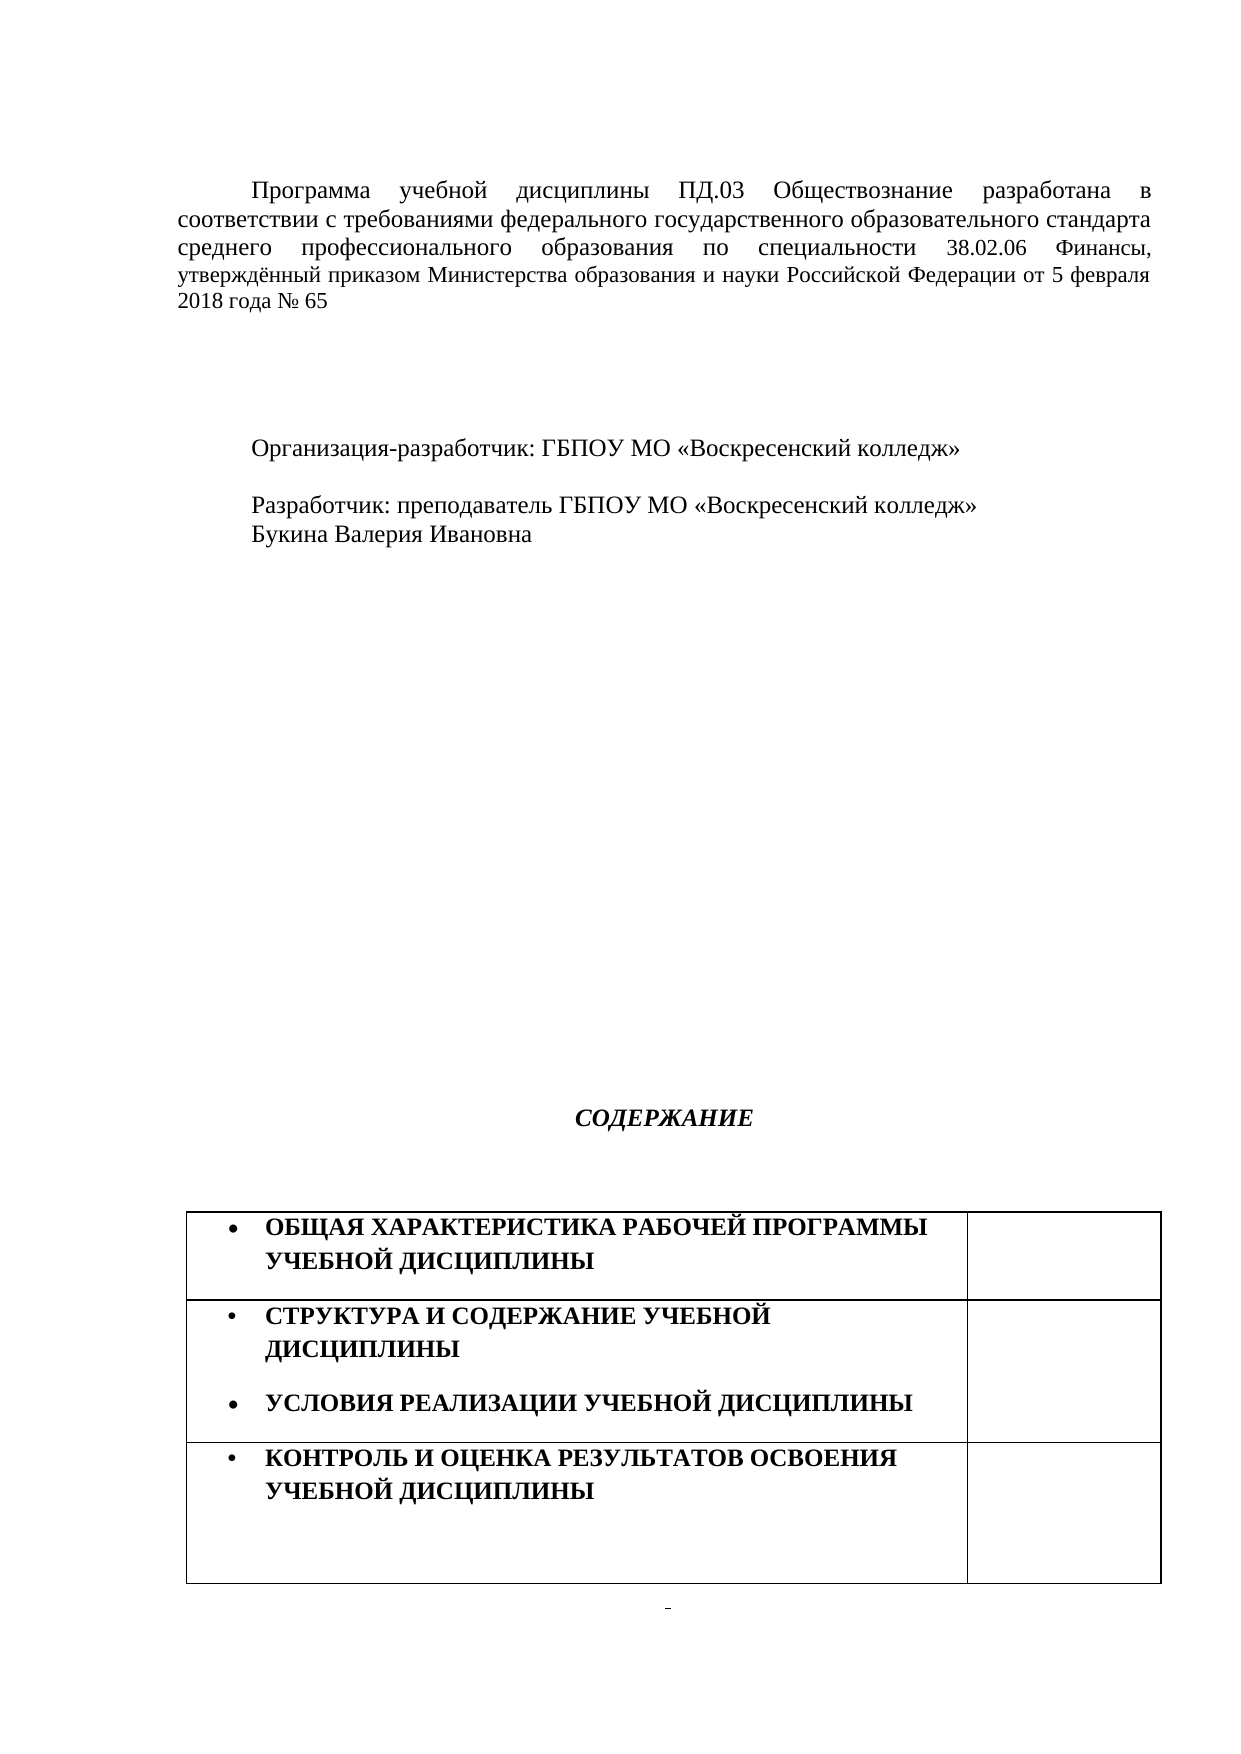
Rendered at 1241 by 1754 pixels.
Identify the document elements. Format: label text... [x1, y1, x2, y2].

text СОДЕРЖАНИЕ [177, 1103, 1152, 1132]
table_cell КОНТРОЛЬ И ОЦЕНКА РЕЗУЛЬТАТОВ ОСВОЕНИЯ УЧЕБНОЙ ДИСЦИПЛИНЫ [187, 1443, 967, 1583]
table_cell [968, 1443, 1160, 1583]
text Организация-разработчик: ГБПОУ МО «Воскресенский колледж» [177, 433, 1152, 462]
text Программа учебной дисциплины ПД.03 Обществознание разработана в соответствии с требованиями федерального государственного образовательного стандарта среднего профессионального образования по специальности 38.02.06 Финансы, утверждённый приказом Министерства образования и науки Российской Федерации от 5 февраля 2018 года № 65 [177, 175, 1152, 314]
table_cell СТРУКТУРА И СОДЕРЖАНИЕ УЧЕБНОЙ ДИСЦИПЛИНЫ УСЛОВИЯ РЕАЛИЗАЦИИ УЧЕБНОЙ ДИСЦИПЛИНЫ [187, 1301, 967, 1441]
table_header [968, 1213, 1160, 1299]
text Разработчик: преподаватель ГБПОУ МО «Воскресенский колледж» [177, 491, 1152, 519]
table_cell [968, 1301, 1160, 1441]
table_header ОБЩАЯ ХАРАКТЕРИСТИКА РАБОЧЕЙ ПРОГРАММЫ УЧЕБНОЙ ДИСЦИПЛИНЫ [187, 1213, 967, 1299]
text Букина Валерия Ивановна [177, 519, 1152, 548]
